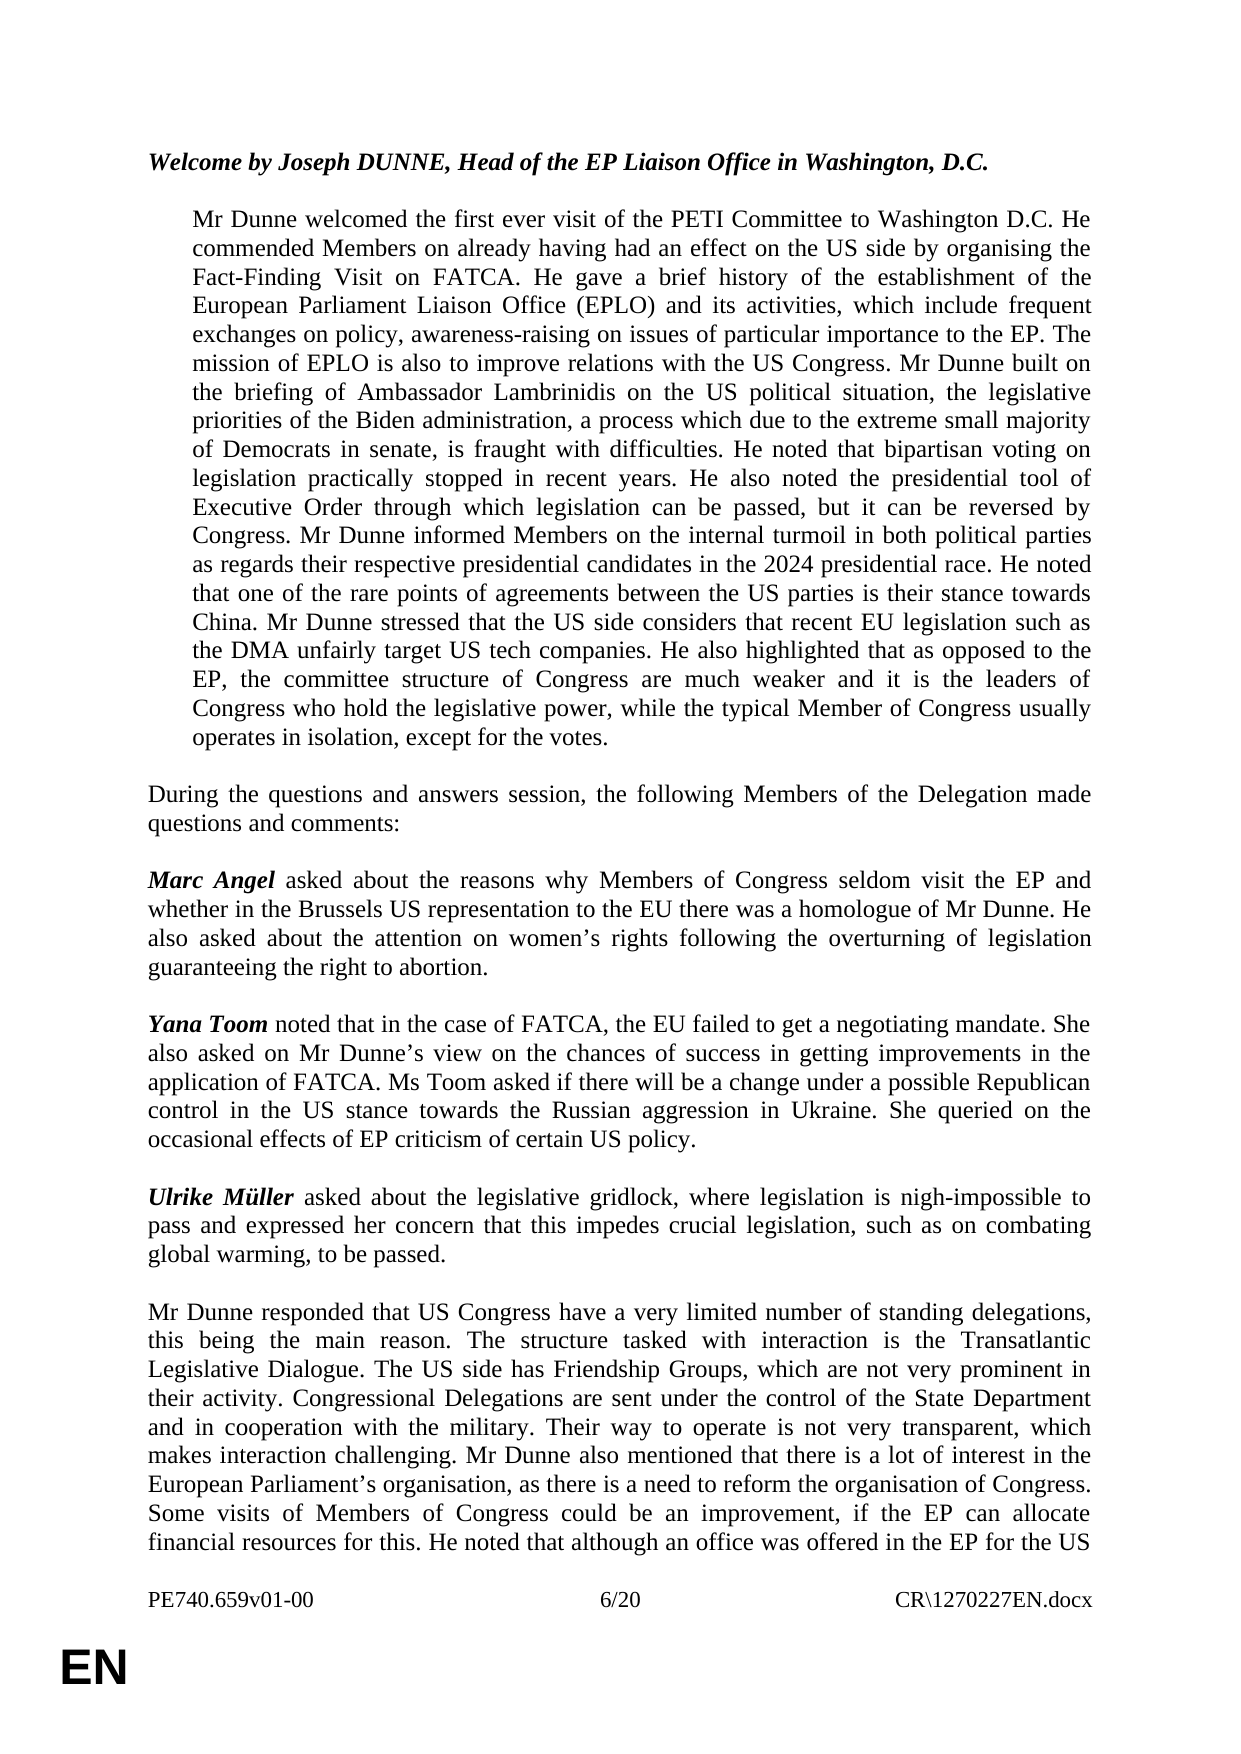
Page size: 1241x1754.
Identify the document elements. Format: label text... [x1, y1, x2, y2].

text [148, 1297, 1092, 1556]
text Yana Toom noted that in the case of FATCA, the EU failed to get a negotiating mandate. She also asked on Mr Dunne’s view on the chances of success in getting improvements in the application of FATCA. Ms Toom asked if there will be a change under a possible Republican control in the US stance towards the Russian aggression in Ukraine. She queried on the occasional effects of EP criticism of certain US policy. [148, 1009, 1092, 1153]
text Ulrike Müller asked about the legislative gridlock, where legislation is nigh-impossible to pass and expressed her concern that this impedes crucial legislation, such as on combating global warming, to be passed. [148, 1182, 1092, 1268]
text Welcome by Joseph DUNNE, Head of the EP Liaison Office in Washington, D.C. [148, 147, 1092, 176]
list Mr Dunne welcomed the first ever visit of the PETI Committee to Washington D.C. He commended Members on already having had an effect on the US side by organising the Fact-Finding Visit on FATCA. He gave a brief history of the establishment of the European Parliament Liaison Office (EPLO) and its activities, which include frequent exchanges on policy, awareness-raising on issues of particular importance to the EP. The mission of EPLO is also to improve relations with the US Congress. Mr Dunne built on the briefing of Ambassador Lambrinidis on the US political situation, the legislative priorities of the Biden administration, a process which due to the extreme small majority of Democrats in senate, is fraught with difficulties. He noted that bipartisan voting on legislation practically stopped in recent years. He also noted the presidential tool of Executive Order through which legislation can be passed, but it can be reversed by Congress. Mr Dunne informed Members on the internal turmoil in both political parties as regards their respective presidential candidates in the 2024 presidential race. He noted that one of the rare points of agreements between the US parties is their stance towards China. Mr Dunne stressed that the US side considers that recent EU legislation such as the DMA unfairly target US tech companies. He also highlighted that as opposed to the EP, the committee structure of Congress are much weaker and it is the leaders of Congress who hold the legislative power, while the typical Member of Congress usually operates in isolation, except for the votes. [192, 204, 1092, 751]
text Marc Angel asked about the reasons why Members of Congress seldom visit the EP and whether in the Brussels US representation to the EU there was a homologue of Mr Dunne. He also asked about the attention on women’s rights following the overturning of legislation guaranteeing the right to abortion. [148, 866, 1092, 981]
text During the questions and answers session, the following Members of the Delegation made questions and comments: [148, 779, 1092, 837]
